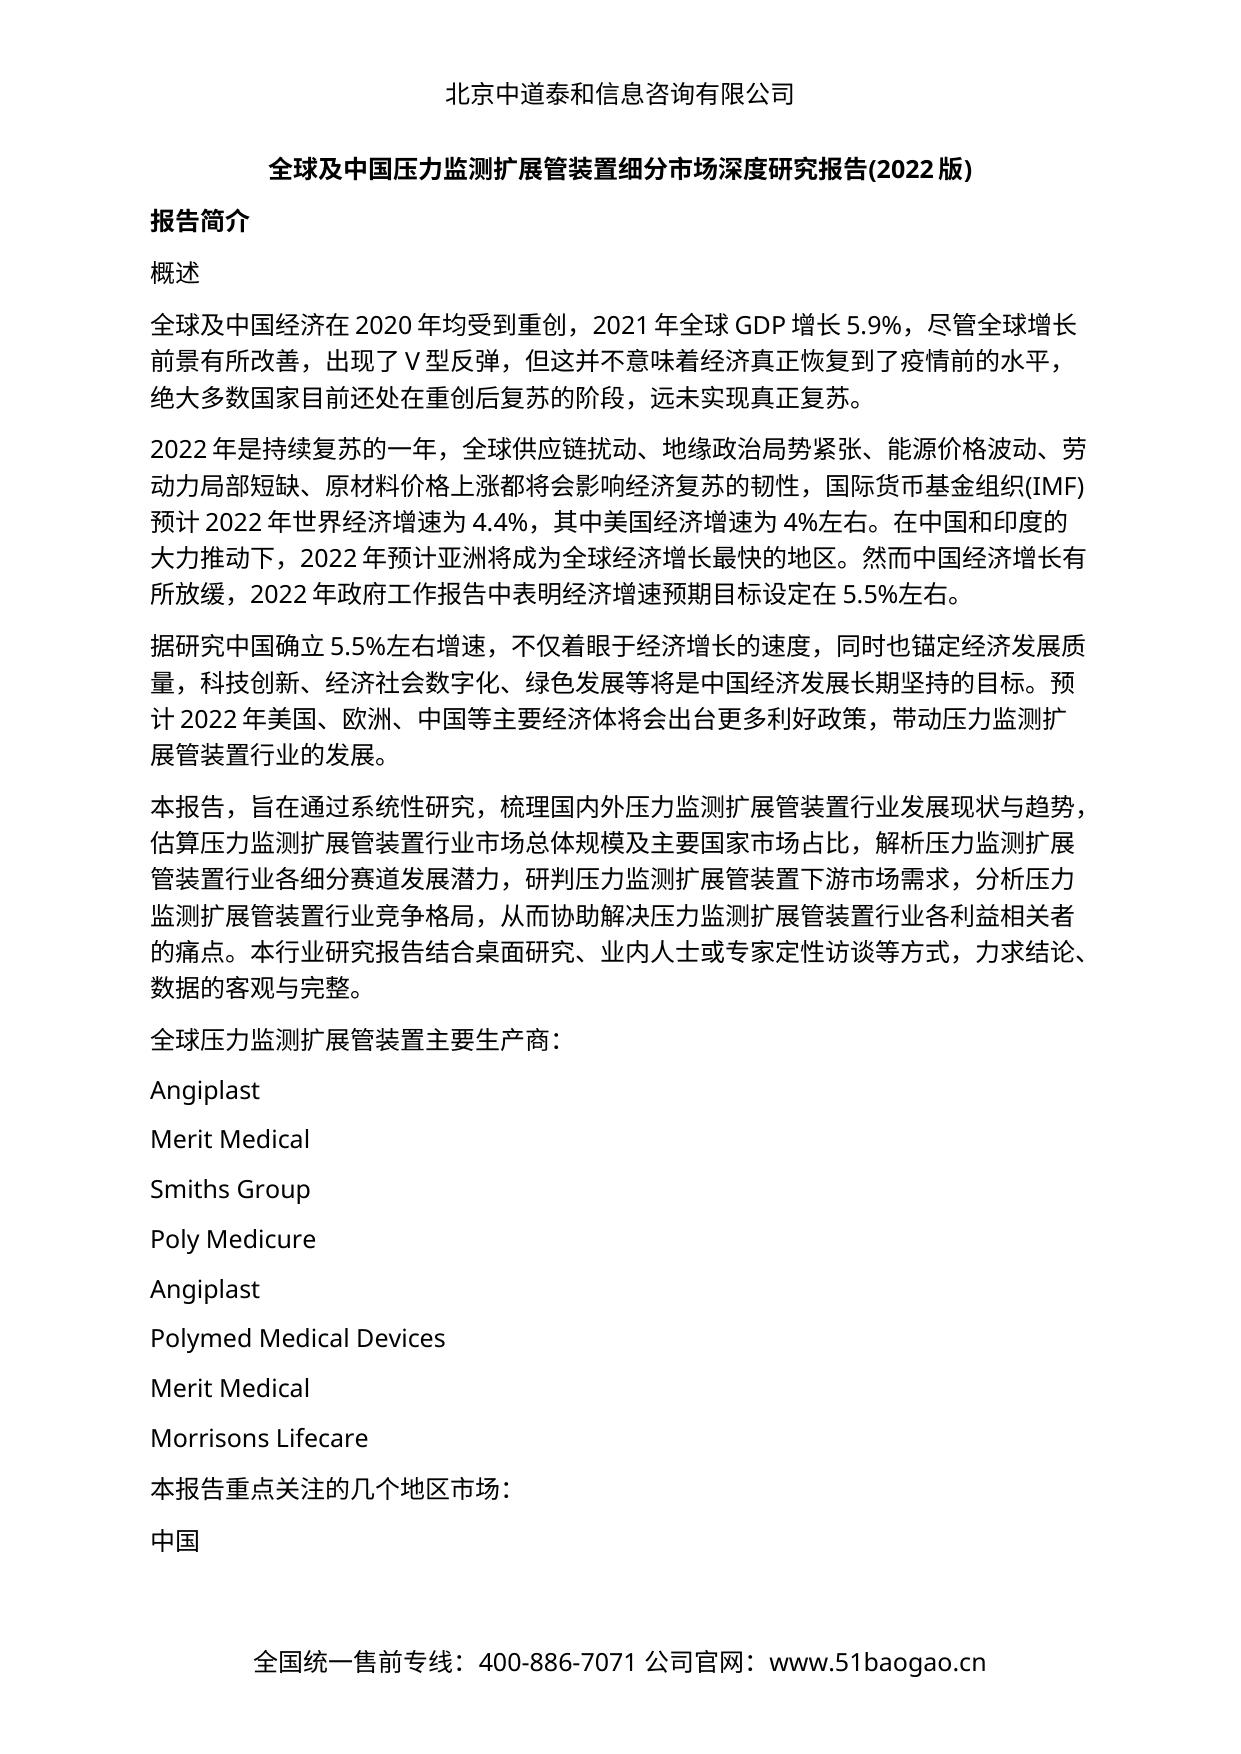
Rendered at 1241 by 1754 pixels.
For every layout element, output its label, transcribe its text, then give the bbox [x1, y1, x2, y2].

text 概述 [150, 254, 1090, 290]
text 全球及中国经济在2020年均受到重创，2021年全球GDP增长5.9%，尽管全球增长前景有所改善，出现了V型反弹，但这并不意味着经济真正恢复到了疫情前的水平，绝大多数国家目前还处在重创后复苏的阶段，远未实现真正复苏。 [150, 306, 1090, 414]
text Morrisons Lifecare [150, 1420, 1090, 1454]
text Angiplast [150, 1271, 1090, 1305]
text Polymed Medical Devices [150, 1321, 1090, 1355]
text Angiplast [150, 1072, 1090, 1107]
text 据研究中国确立5.5%左右增速，不仅着眼于经济增长的速度，同时也锚定经济发展质量，科技创新、经济社会数字化、绿色发展等将是中国经济发展长期坚持的目标。预计2022年美国、欧洲、中国等主要经济体将会出台更多利好政策，带动压力监测扩展管装置行业的发展。 [150, 627, 1090, 772]
text Poly Medicure [150, 1222, 1090, 1256]
text Merit Medical [150, 1122, 1090, 1156]
text 本报告重点关注的几个地区市场： [150, 1470, 1090, 1506]
text Merit Medical [150, 1371, 1090, 1405]
text 全球及中国压力监测扩展管装置细分市场深度研究报告(2022版) [150, 150, 1090, 186]
text 本报告，旨在通过系统性研究，梳理国内外压力监测扩展管装置行业发展现状与趋势，估算压力监测扩展管装置行业市场总体规模及主要国家市场占比，解析压力监测扩展管装置行业各细分赛道发展潜力，研判压力监测扩展管装置下游市场需求，分析压力监测扩展管装置行业竞争格局，从而协助解决压力监测扩展管装置行业各利益相关者的痛点。本行业研究报告结合桌面研究、业内人士或专家定性访谈等方式，力求结论、数据的客观与完整。 [150, 787, 1090, 1005]
text Smiths Group [150, 1172, 1090, 1206]
text 报告简介 [150, 202, 1090, 238]
text 中国 [150, 1522, 1090, 1558]
text 全球压力监测扩展管装置主要生产商： [150, 1021, 1090, 1057]
text 2022年是持续复苏的一年，全球供应链扰动、地缘政治局势紧张、能源价格波动、劳动力局部短缺、原材料价格上涨都将会影响经济复苏的韧性，国际货币基金组织(IMF)预计2022年世界经济增速为4.4%，其中美国经济增速为4%左右。在中国和印度的大力推动下，2022年预计亚洲将成为全球经济增长最快的地区。然而中国经济增长有所放缓，2022年政府工作报告中表明经济增速预期目标设定在5.5%左右。 [150, 430, 1090, 611]
